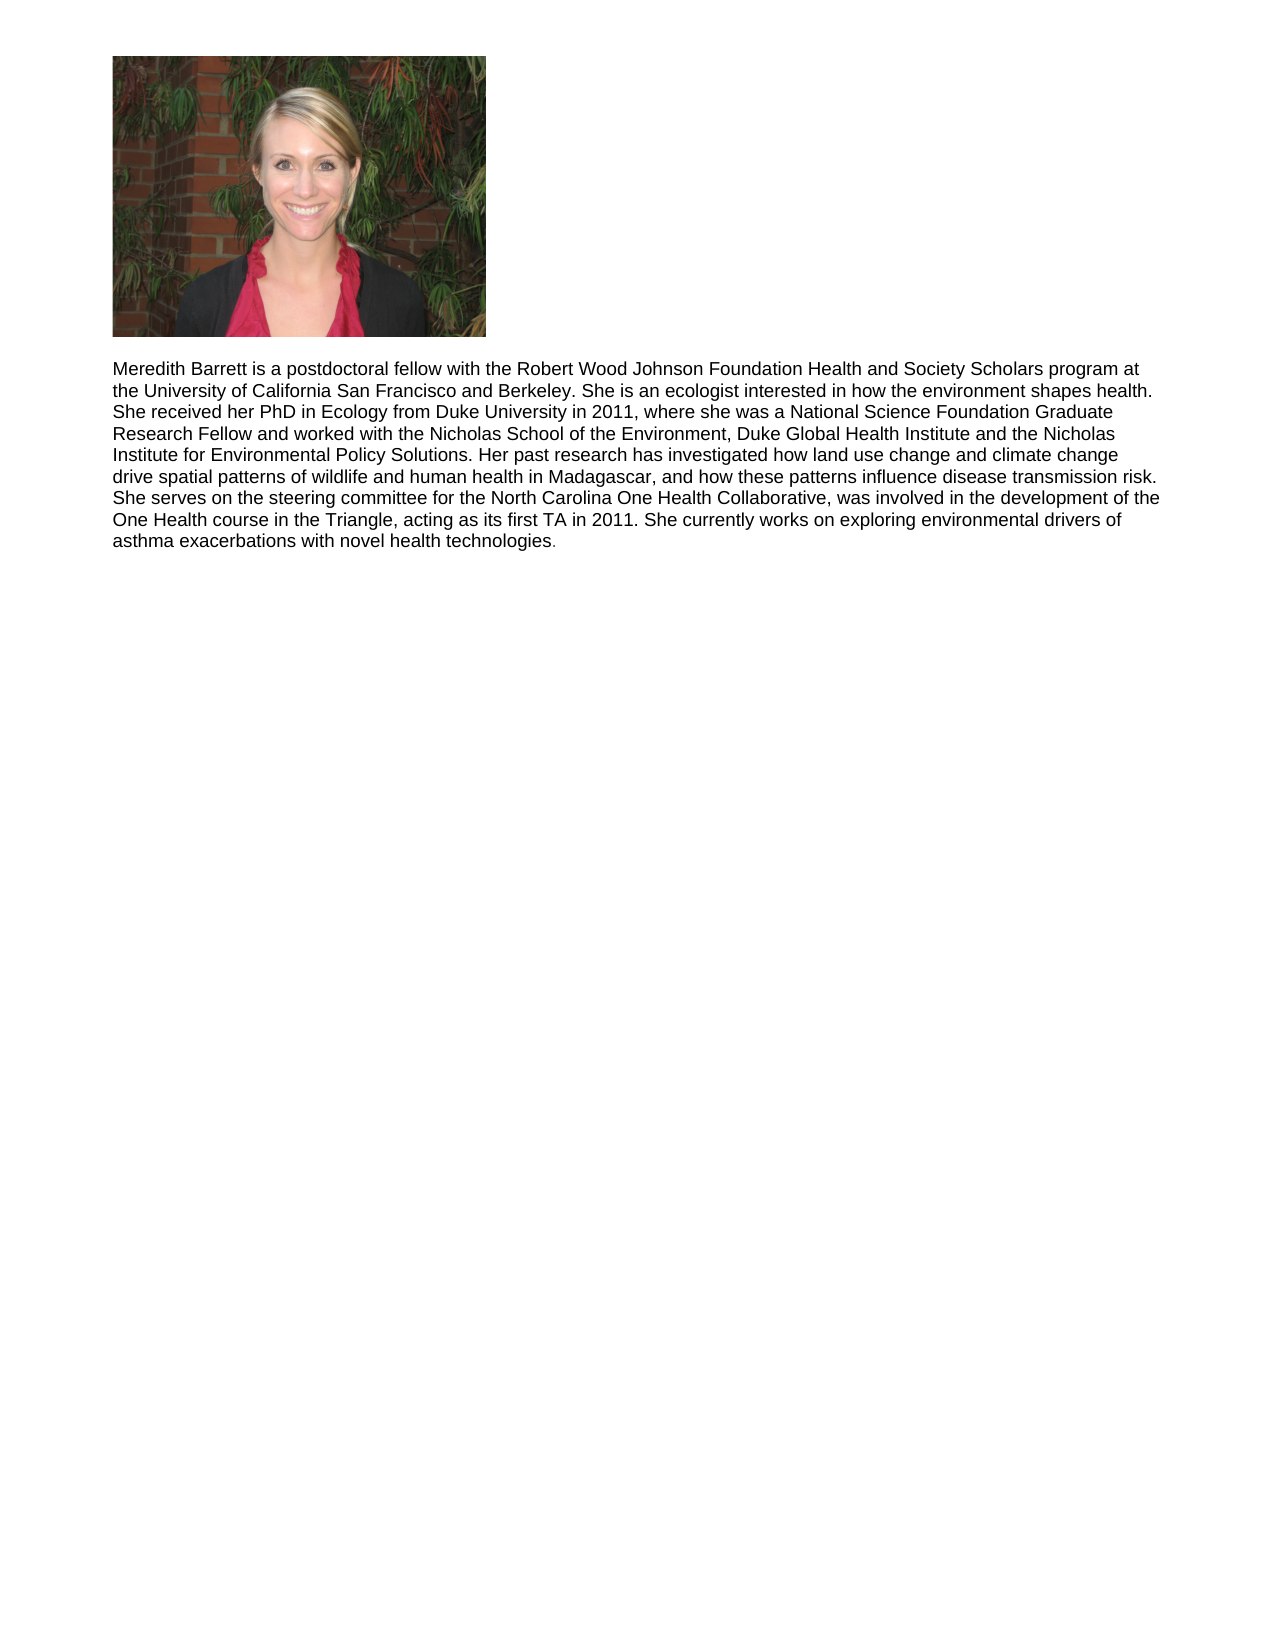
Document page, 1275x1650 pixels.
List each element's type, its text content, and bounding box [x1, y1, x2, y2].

text Meredith Barrett is a postdoctoral fellow with the Robert Wood Johnson Foundation Health and Society Scholars program at the University of California San Francisco and Berkeley. She is an ecologist interested in how the environment shapes health. She received her PhD in Ecology from Duke University in 2011, where she was a National Science Foundation Graduate Research Fellow and worked with the Nicholas School of the Environment, Duke Global Health Institute and the Nicholas Institute for Environmental Policy Solutions. Her past research has investigated how land use change and climate change drive spatial patterns of wildlife and human health in Madagascar, and how these patterns influence disease transmission risk. She serves on the steering committee for the North Carolina One Health Collaborative, was involved in the development of the One Health course in the Triangle, acting as its first TA in 2011. She currently works on exploring environmental drivers of asthma exacerbations with novel health technologies. [112, 358, 1162, 552]
picture [112, 56, 486, 337]
